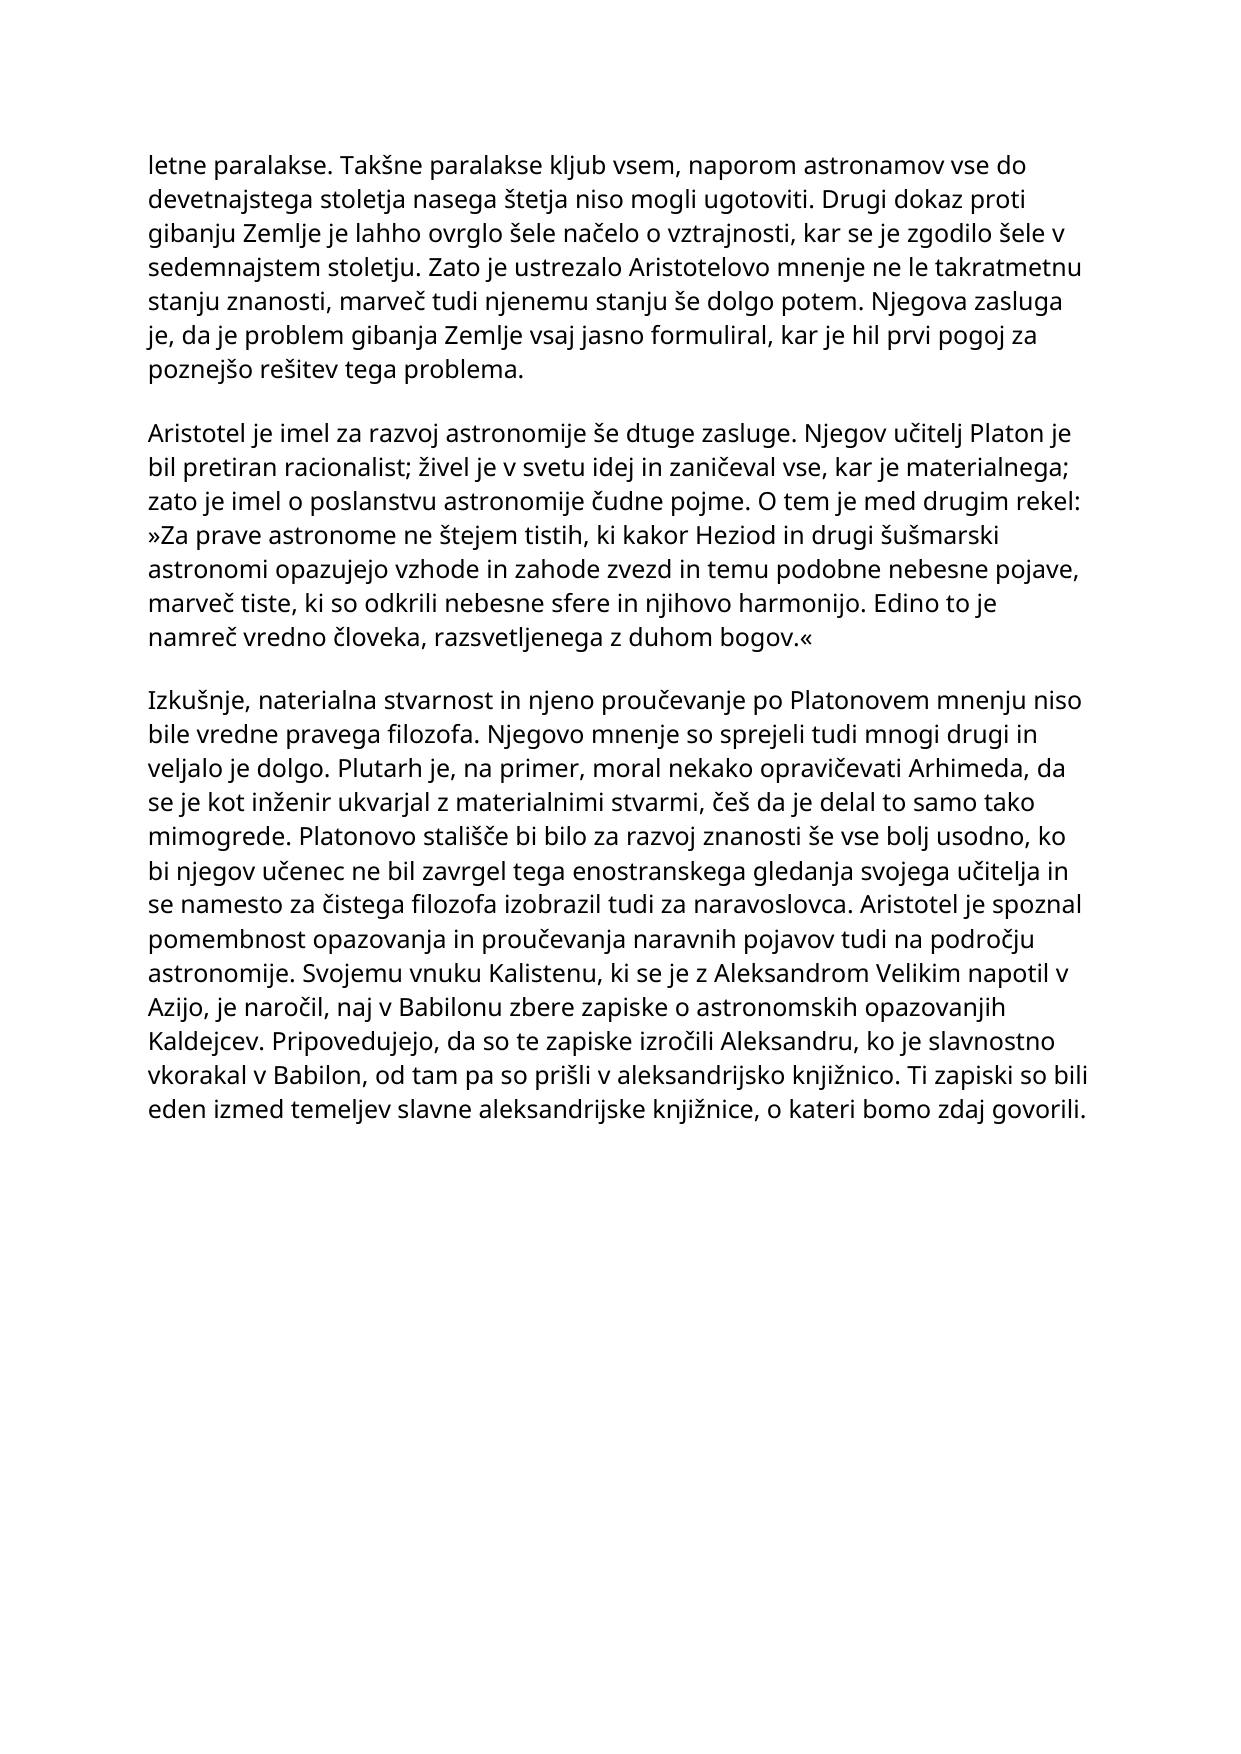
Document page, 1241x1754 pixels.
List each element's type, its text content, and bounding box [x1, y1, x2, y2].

text Izkušnje, naterialna stvarnost in njeno proučevanje po Platonovem mnenju niso bile vredne pravega filozofa. Njegovo mnenje so sprejeli tudi mnogi drugi in veljalo je dolgo. Plutarh je, na primer, moral nekako opravičevati Arhimeda, da se je kot inženir ukvarjal z materialnimi stvarmi, češ da je delal to samo tako mimogrede. Platonovo stališče bi bilo za razvoj znanosti še vse bolj usodno, ko bi njegov učenec ne bil zavrgel tega enostranskega gledanja svojega učitelja in se namesto za čistega filozofa izobrazil tudi za naravoslovca. Aristotel je spoznal pomembnost opazovanja in proučevanja naravnih pojavov tudi na področju astronomije. Svojemu vnuku Kalistenu, ki se je z Aleksandrom Velikim napotil v Azijo, je naročil, naj v Babilonu zbere zapiske o astronomskih opazovanjih Kaldejcev. Pripovedujejo, da so te zapiske izročili Aleksandru, ko je slavnostno vkorakal v Babilon, od tam pa so prišli v aleksandrijsko knjižnico. Ti zapiski so bili eden izmed temeljev slavne aleksandrijske knjižnice, o kateri bomo zdaj govorili. [148, 683, 1093, 1188]
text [148, 148, 1093, 386]
text Aristotel je imel za razvoj astronomije še dtuge zasluge. Njegov učitelj Platon je bil pretiran racionalist; živel je v svetu idej in zaničeval vse, kar je materialnega; zato je imel o poslanstvu astronomije čudne pojme. O tem je med drugim rekel: »Za prave astronome ne štejem tistih, ki kakor Heziod in drugi šušmarski astronomi opazujejo vzhode in zahode zvezd in temu podobne nebesne pojave, marveč tiste, ki so odkrili nebesne sfere in njihovo harmonijo. Edino to je namreč vredno človeka, razsvetljenega z duhom bogov.« [148, 415, 1093, 654]
